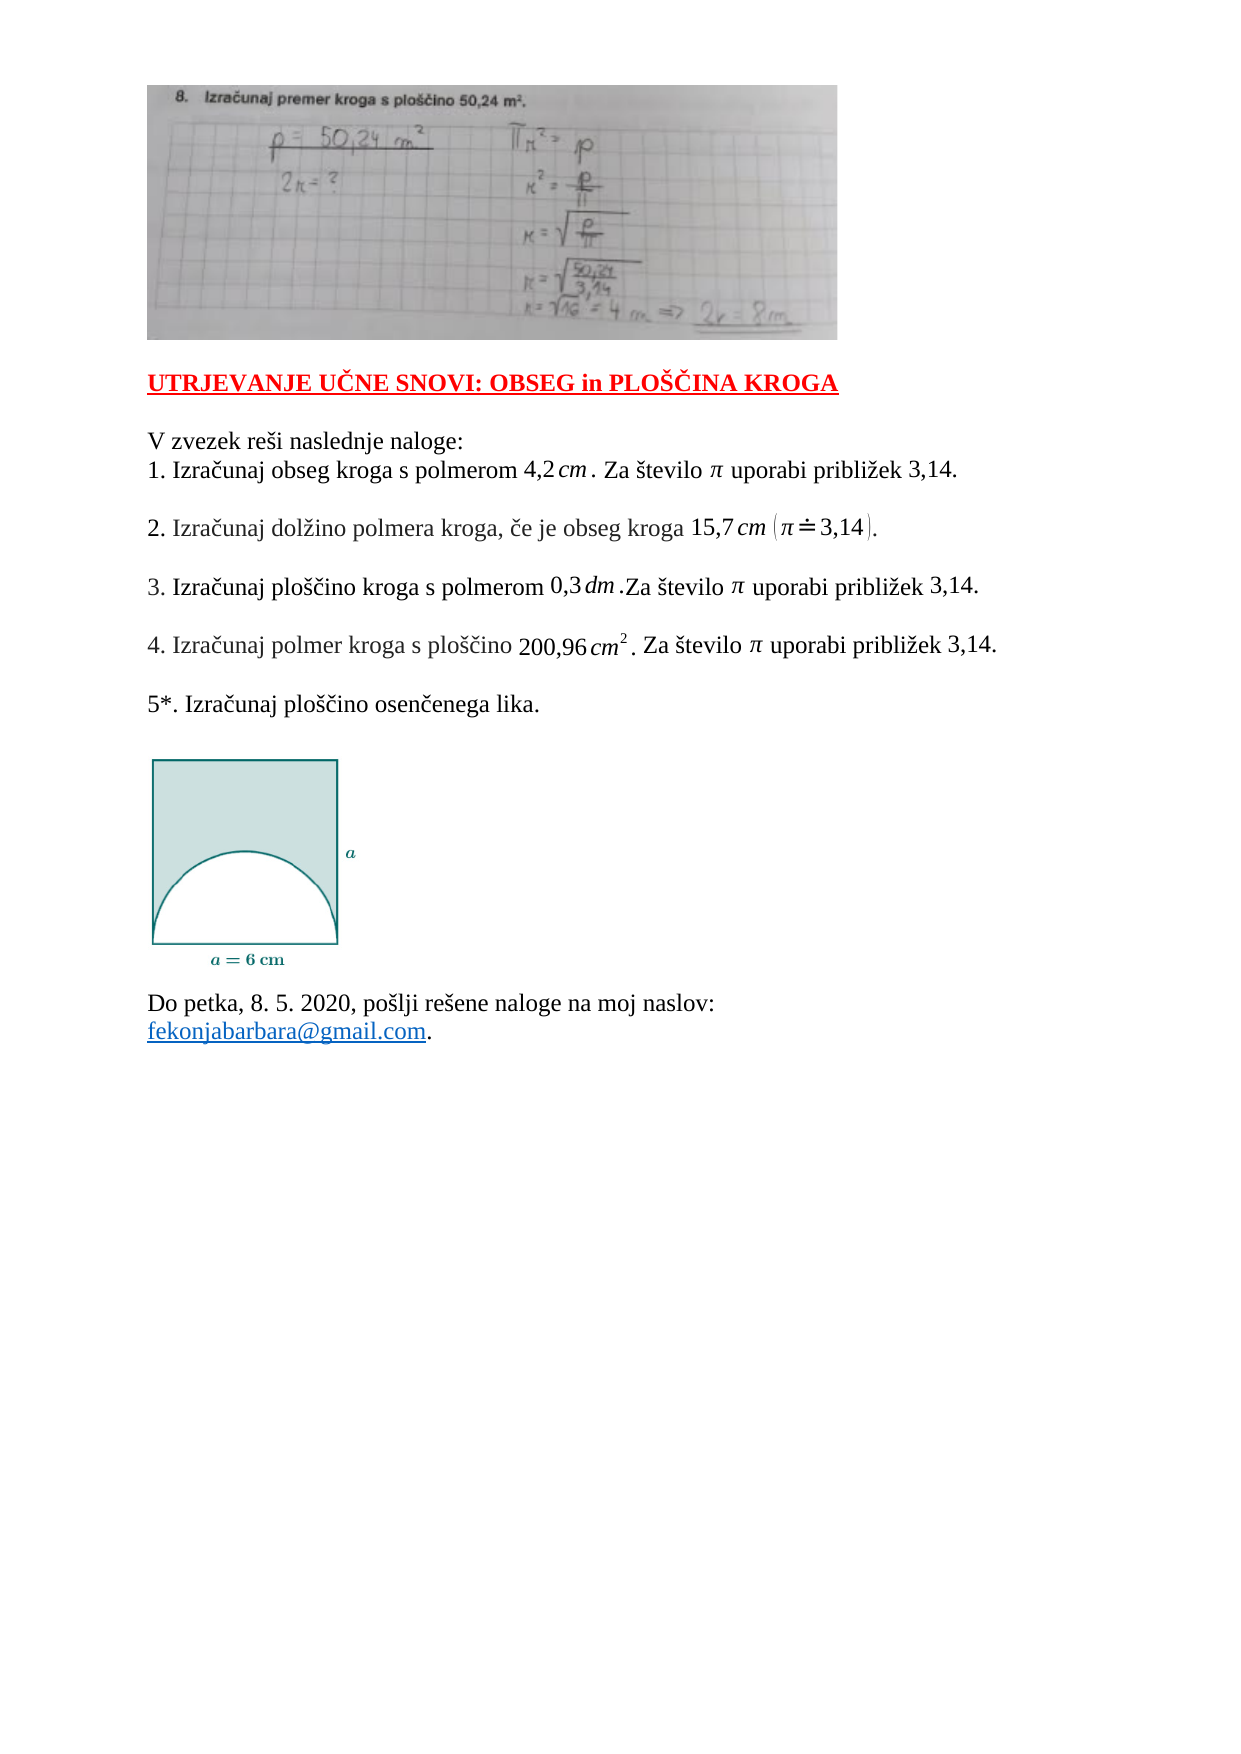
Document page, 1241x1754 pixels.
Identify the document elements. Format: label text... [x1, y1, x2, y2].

text 5*. Izračunaj ploščino osenčenega lika. [147, 689, 1093, 718]
text 3. Izračunaj ploščino kroga s polmerom Za število uporabi približek [172, 572, 1093, 600]
text V zvezek reši naslednje naloge: [147, 426, 1093, 455]
text 2. Izračunaj dolžino polmera kroga, če je obseg kroga . [147, 512, 1093, 543]
picture [147, 85, 838, 340]
text Do petka, 8. 5. 2020, pošlji rešene naloge na moj naslov: [147, 988, 1093, 1016]
text UTRJEVANJE UČNE SNOVI: OBSEG in PLOŠČINA KROGA [147, 368, 1093, 397]
text 1. Izračunaj obseg kroga s polmerom Za število uporabi približek [147, 455, 1093, 483]
text 4. Izračunaj polmer kroga s ploščino Za število uporabi približek [147, 629, 1093, 660]
text fekonjabarbara@gmail.com. [147, 1016, 1093, 1045]
picture [147, 746, 367, 988]
